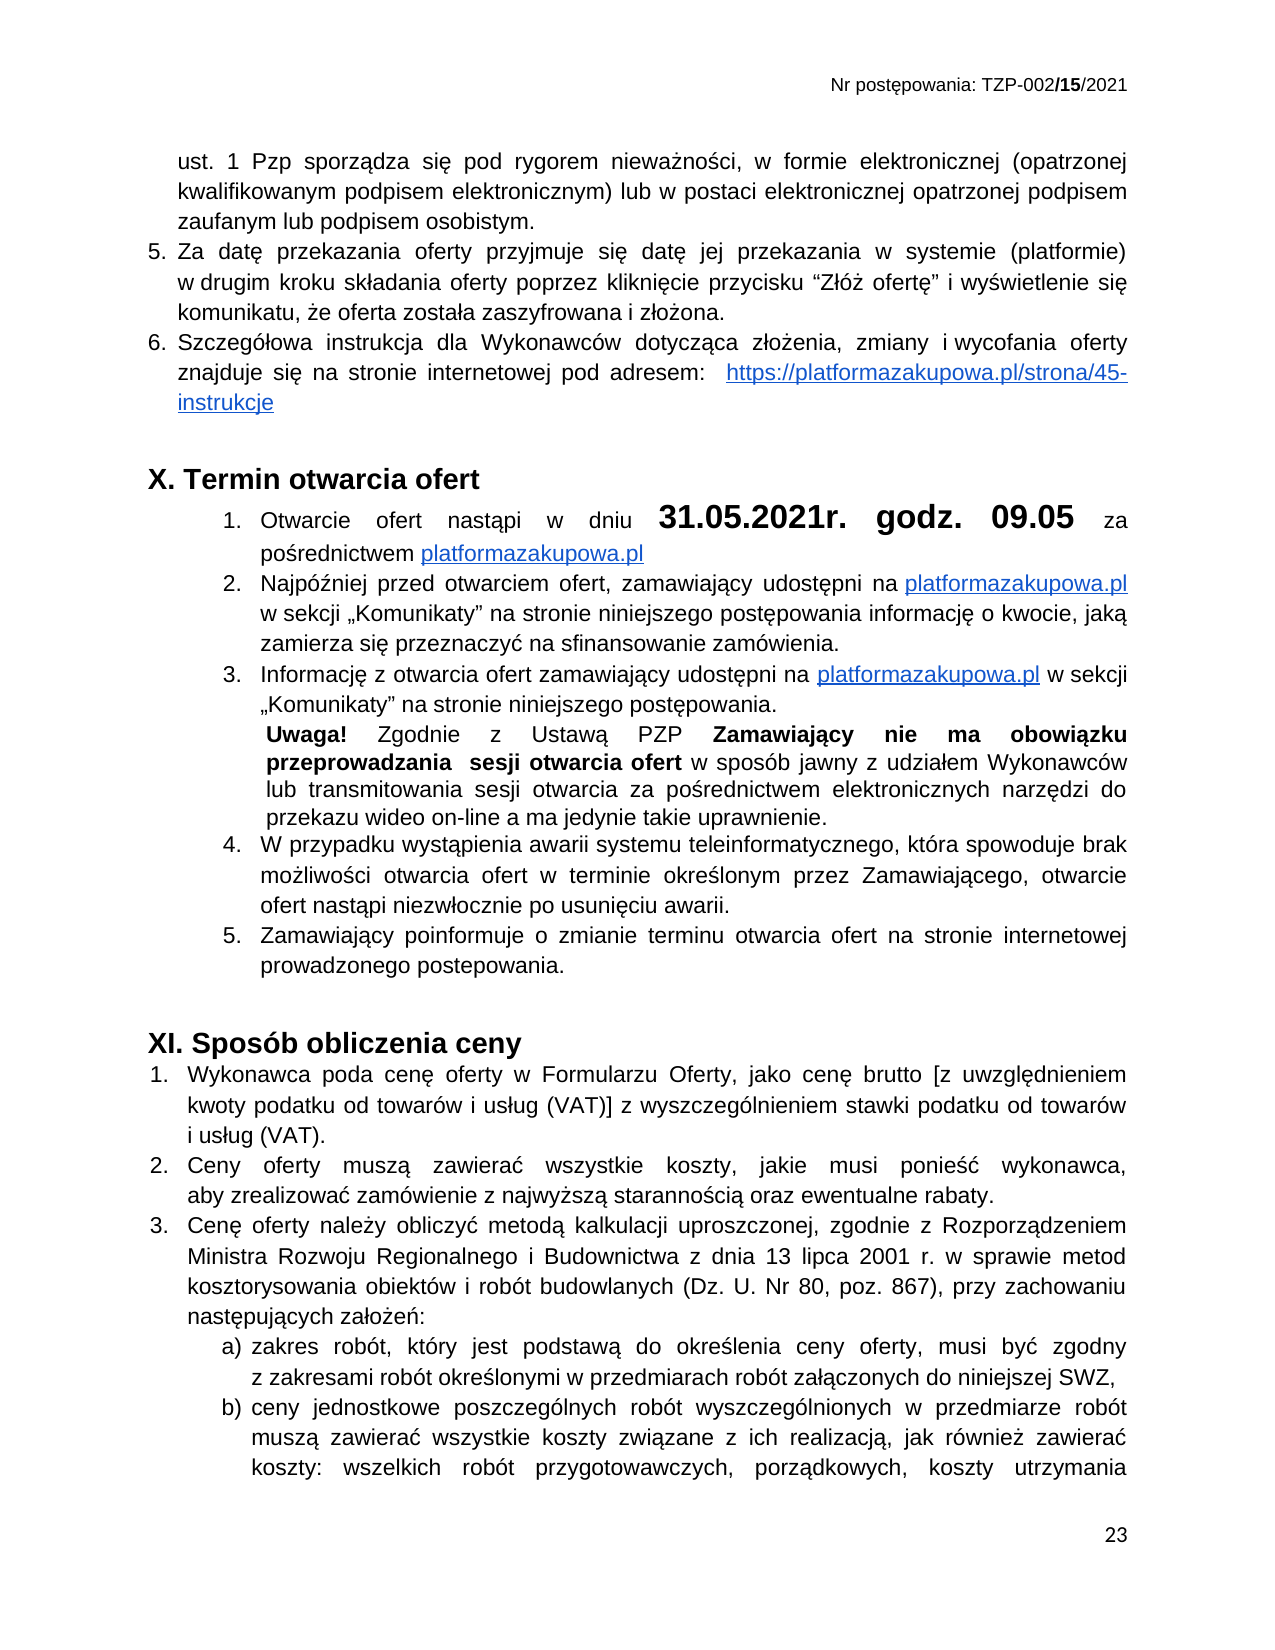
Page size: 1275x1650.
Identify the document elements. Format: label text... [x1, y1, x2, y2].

list Otwarcie ofert nastąpi w dniu 31.05.2021r. godz. 09.05 za pośrednictwem platformazakupowa.pl [223, 497, 1127, 566]
list Cenę oferty należy obliczyć metodą kalkulacji uproszczonej, zgodnie z Rozporządzeniem Ministra Rozwoju Regionalnego i Budownictwa z dnia 13 lipca 2001 r. w sprawie metod kosztorysowania obiektów i robót budowlanych (Dz. U. Nr 80, poz. 867), przy zachowaniu następujących założeń: [149, 1212, 1127, 1329]
list W przypadku wystąpienia awarii systemu teleinformatycznego, która spowoduje brak możliwości otwarcia ofert w terminie określonym przez Zamawiającego, otwarcie ofert nastąpi niezwłocznie po usunięciu awarii. [223, 831, 1127, 918]
list Szczegółowa instrukcja dla Wykonawców dotycząca złożenia, zmiany i wycofania oferty znajduje się na stronie internetowej pod adresem: https://platformazakupowa.pl/strona/45-instrukcje [148, 329, 1127, 416]
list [221, 1394, 1127, 1480]
subtitle X. Termin otwarcia ofert [148, 462, 1127, 496]
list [148, 148, 1127, 234]
list Zamawiający poinformuje o zmianie terminu otwarcia ofert na stronie internetowej prowadzonego postepowania. [223, 922, 1127, 978]
text Uwaga! Zgodnie z Ustawą PZP Zamawiający nie ma obowiązku przeprowadzania sesji otwarcia ofert w sposób jawny z udziałem Wykonawców lub transmitowania sesji otwarcia za pośrednictwem elektronicznych narzędzi do przekazu wideo on-line a ma jedynie takie uprawnienie. [266, 721, 1127, 830]
list Za datę przekazania oferty przyjmuje się datę jej przekazania w systemie (platformie) w drugim kroku składania oferty poprzez kliknięcie przycisku “Złóż ofertę” i wyświetlenie się komunikatu, że oferta została zaszyfrowana i złożona. [148, 238, 1127, 325]
subtitle XI. Sposób obliczenia ceny [148, 1026, 1127, 1060]
list zakres robót, który jest podstawą do określenia ceny oferty, musi być zgodny z zakresami robót określonymi w przedmiarach robót załączonych do niniejszej SWZ, [221, 1333, 1127, 1390]
list Informację z otwarcia ofert zamawiający udostępni na platformazakupowa.pl w sekcji „Komunikaty” na stronie niniejszego postępowania. [223, 661, 1127, 717]
list Ceny oferty muszą zawierać wszystkie koszty, jakie musi ponieść wykonawca, aby zrealizować zamówienie z najwyższą starannością oraz ewentualne rabaty. [149, 1152, 1127, 1208]
list Najpóźniej przed otwarciem ofert, zamawiający udostępni na platformazakupowa.pl w sekcji „Komunikaty” na stronie niniejszego postępowania informację o kwocie, jaką zamierza się przeznaczyć na sfinansowanie zamówienia. [223, 570, 1127, 657]
list Wykonawca poda cenę oferty w Formularzu Oferty, jako cenę brutto [z uwzględnieniem kwoty podatku od towarów i usług (VAT)] z wyszczególnieniem stawki podatku od towarów i usług (VAT). [149, 1061, 1127, 1148]
